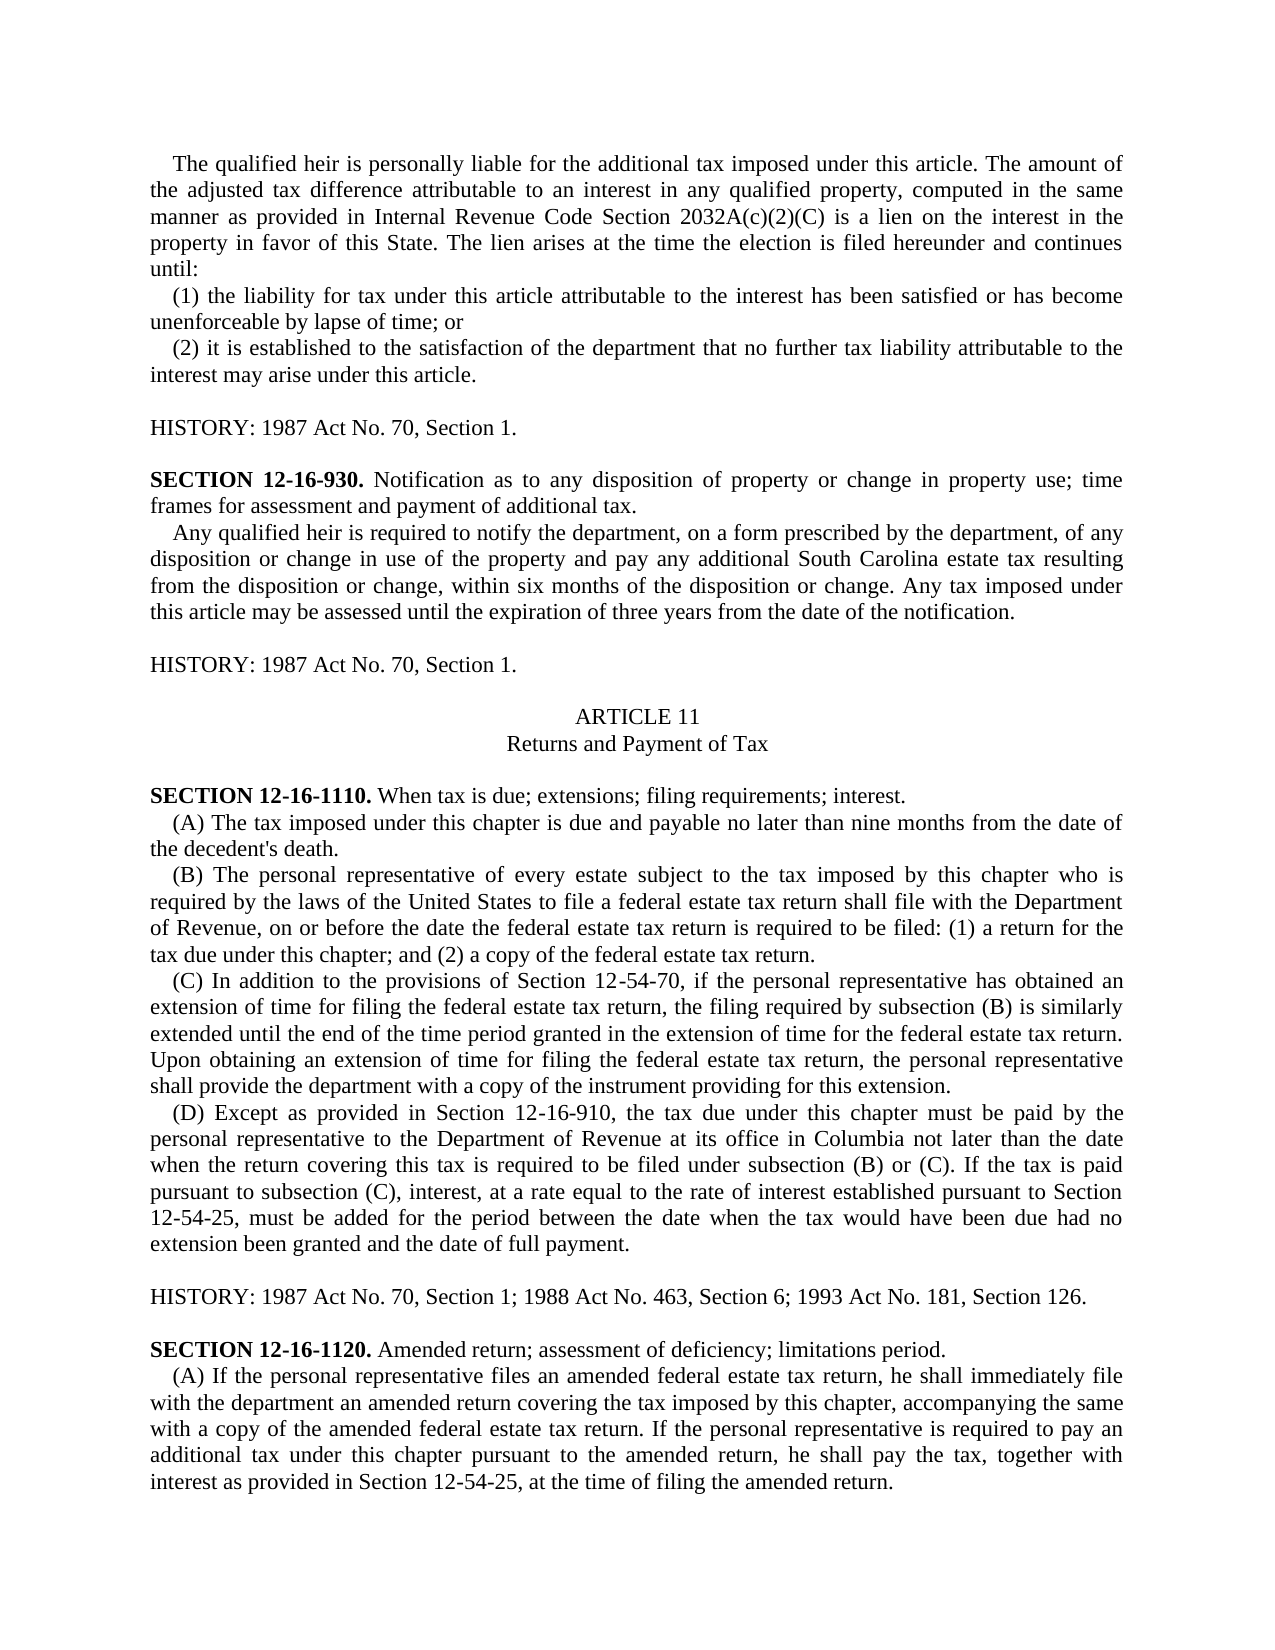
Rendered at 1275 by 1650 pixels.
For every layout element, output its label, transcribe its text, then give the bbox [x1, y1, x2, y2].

text Returns and Payment of Tax [150, 730, 1125, 756]
text HISTORY: 1987 Act No. 70, Section 1. [150, 413, 1125, 440]
text The qualified heir is personally liable for the additional tax imposed under this article. The amount of the adjusted tax difference attributable to an interest in any qualified property, computed in the same manner as provided in Internal Revenue Code Section 2032A(c)(2)(C) is a lien on the interest in the property in favor of this State. The lien arises at the time the election is filed hereunder and continues until: [150, 150, 1125, 282]
text (A) If the personal representative files an amended federal estate tax return, he shall immediately file with the department an amended return covering the tax imposed by this chapter, accompanying the same with a copy of the amended federal estate tax return. If the personal representative is required to pay an additional tax under this chapter pursuant to the amended return, he shall pay the tax, together with interest as provided in Section 12-54-25, at the time of filing the amended return. [150, 1362, 1125, 1494]
text ARTICLE 11 [150, 703, 1125, 730]
text (C) In addition to the provisions of Section 12-54-70, if the personal representative has obtained an extension of time for filing the federal estate tax return, the filing required by subsection (B) is similarly extended until the end of the time period granted in the extension of time for the federal estate tax return. Upon obtaining an extension of time for filing the federal estate tax return, the personal representative shall provide the department with a copy of the instrument providing for this extension. [150, 967, 1125, 1099]
text SECTION 12-16-1110. When tax is due; extensions; filing requirements; interest. [150, 782, 1125, 809]
text HISTORY: 1987 Act No. 70, Section 1. [150, 651, 1125, 677]
text Any qualified heir is required to notify the department, on a form prescribed by the department, of any disposition or change in use of the property and pay any additional South Carolina estate tax resulting from the disposition or change, within six months of the disposition or change. Any tax imposed under this article may be assessed until the expiration of three years from the date of the notification. [150, 519, 1125, 624]
text (B) The personal representative of every estate subject to the tax imposed by this chapter who is required by the laws of the United States to file a federal estate tax return shall file with the Department of Revenue, on or before the date the federal estate tax return is required to be filed: (1) a return for the tax due under this chapter; and (2) a copy of the federal estate tax return. [150, 862, 1125, 967]
text (D) Except as provided in Section 12-16-910, the tax due under this chapter must be paid by the personal representative to the Department of Revenue at its office in Columbia not later than the date when the return covering this tax is required to be filed under subsection (B) or (C). If the tax is paid pursuant to subsection (C), interest, at a rate equal to the rate of interest established pursuant to Section 12-54-25, must be added for the period between the date when the tax would have been due had no extension been granted and the date of full payment. [150, 1099, 1125, 1257]
text SECTION 12-16-1120. Amended return; assessment of deficiency; limitations period. [150, 1336, 1125, 1362]
text (1) the liability for tax under this article attributable to the interest has been satisfied or has become unenforceable by lapse of time; or [150, 282, 1125, 334]
text (2) it is established to the satisfaction of the department that no further tax liability attributable to the interest may arise under this article. [150, 334, 1125, 387]
text SECTION 12-16-930. Notification as to any disposition of property or change in property use; time frames for assessment and payment of additional tax. [150, 466, 1125, 519]
text (A) The tax imposed under this chapter is due and payable no later than nine months from the date of the decedent's death. [150, 809, 1125, 862]
text HISTORY: 1987 Act No. 70, Section 1; 1988 Act No. 463, Section 6; 1993 Act No. 181, Section 126. [150, 1283, 1125, 1309]
